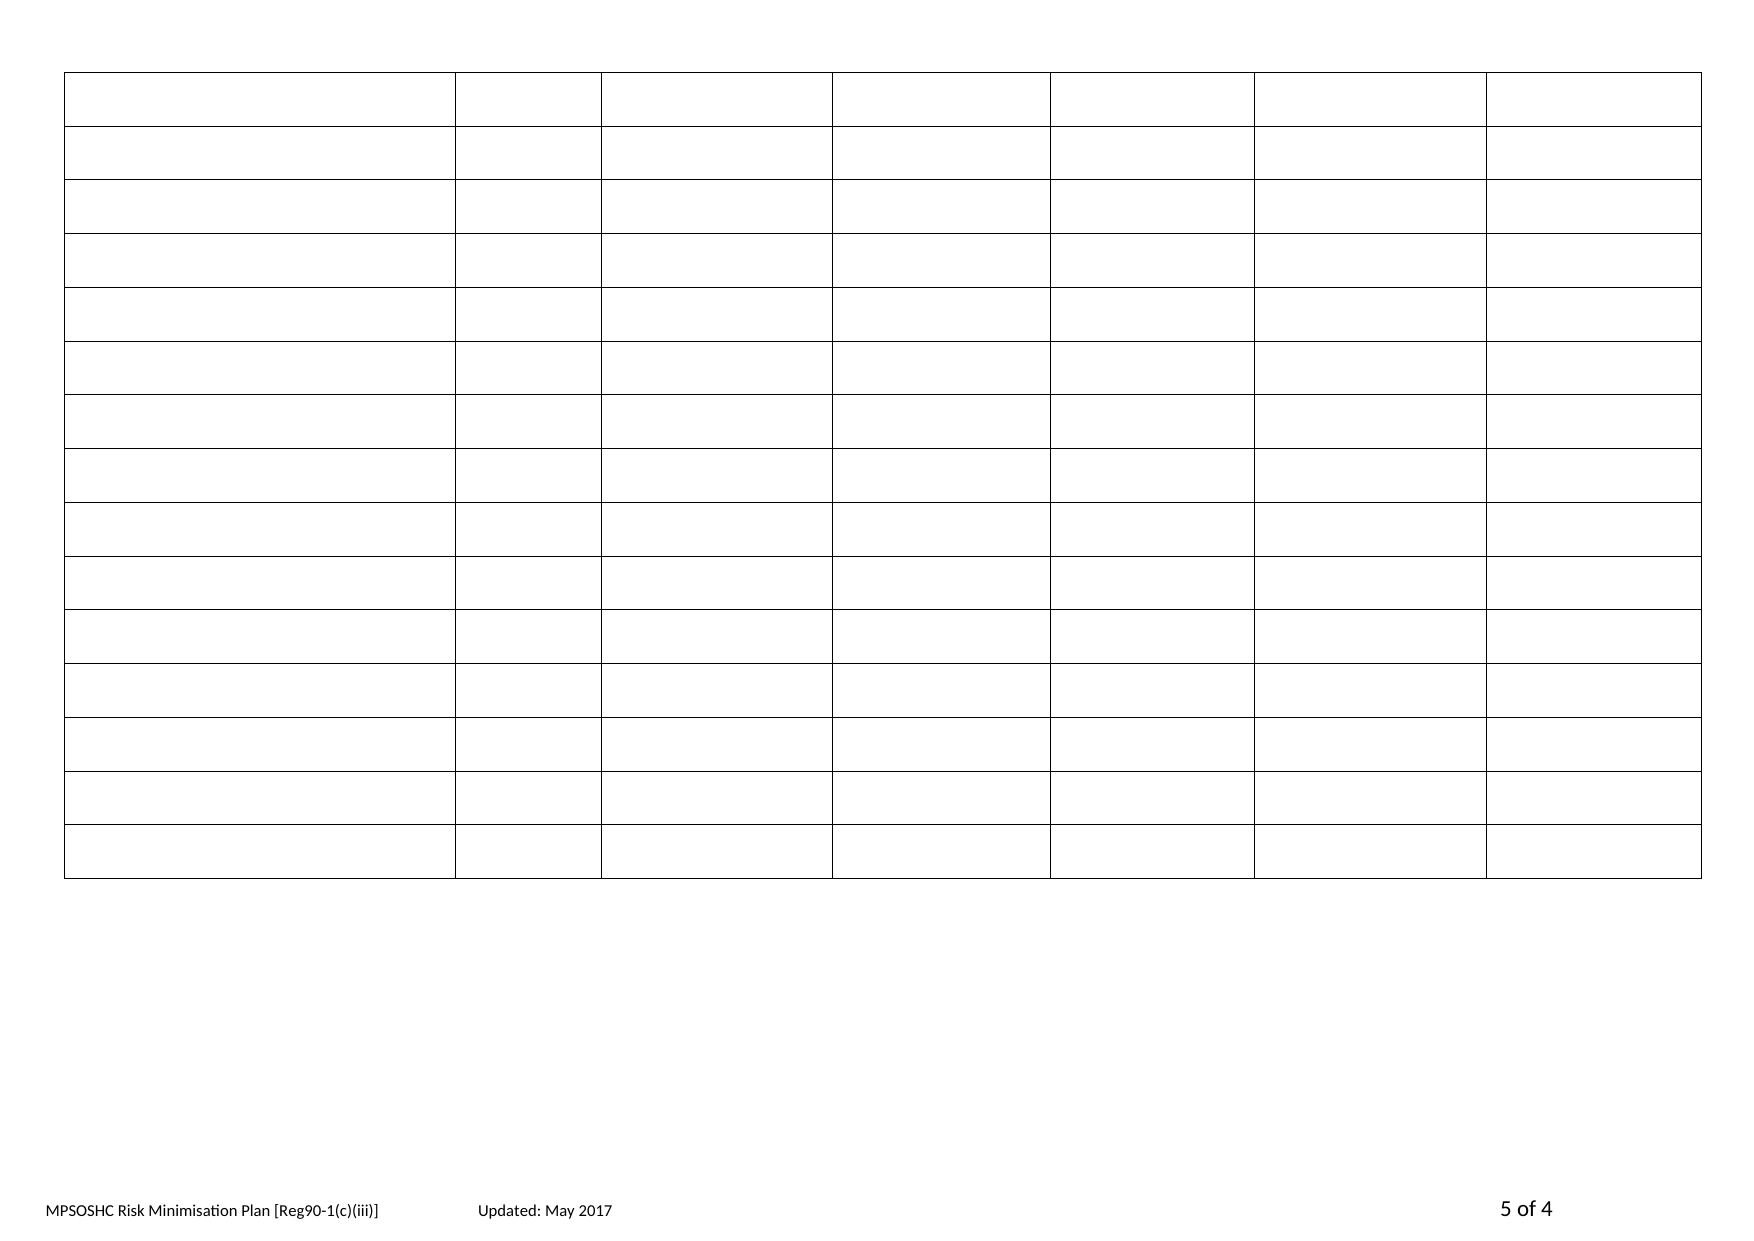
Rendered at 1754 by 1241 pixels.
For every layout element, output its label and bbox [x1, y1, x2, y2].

table_cell [602, 288, 832, 341]
table_cell [1487, 449, 1701, 502]
table_cell [1051, 449, 1254, 502]
table_cell [1255, 127, 1486, 179]
table_cell [1051, 73, 1254, 126]
table_cell [833, 395, 1050, 448]
table_cell [1487, 180, 1701, 233]
table_cell [833, 73, 1050, 126]
table_cell [65, 234, 455, 287]
table_cell [456, 503, 601, 556]
table_cell [1487, 288, 1701, 341]
table_cell [456, 342, 601, 394]
table_cell [1487, 234, 1701, 287]
table_cell [456, 127, 601, 179]
table_cell [833, 288, 1050, 341]
table_cell [833, 449, 1050, 502]
table_cell [1051, 610, 1254, 663]
table_cell [1487, 825, 1701, 878]
table_cell [1255, 557, 1486, 609]
table_cell [602, 342, 832, 394]
table_cell [1051, 234, 1254, 287]
table_cell [1255, 342, 1486, 394]
table_cell [1487, 718, 1701, 771]
table_cell [602, 180, 832, 233]
table_cell [602, 825, 832, 878]
table_cell [833, 127, 1050, 179]
table_cell [1255, 288, 1486, 341]
table_cell [602, 73, 832, 126]
table_cell [1487, 73, 1701, 126]
table_cell [65, 395, 455, 448]
table_cell [602, 557, 832, 609]
table_cell [456, 557, 601, 609]
table_cell [65, 127, 455, 179]
table_cell [1487, 557, 1701, 609]
table_cell [602, 664, 832, 717]
table_cell [1487, 664, 1701, 717]
table_cell [1051, 825, 1254, 878]
table_cell [456, 772, 601, 824]
table_cell [1051, 557, 1254, 609]
table_cell [65, 610, 455, 663]
table_cell [1255, 503, 1486, 556]
table_cell [65, 73, 455, 126]
table_cell [1051, 395, 1254, 448]
table_cell [602, 503, 832, 556]
table_cell [456, 73, 601, 126]
table_cell [456, 288, 601, 341]
table_cell [1487, 342, 1701, 394]
table_cell [1255, 180, 1486, 233]
table_cell [833, 234, 1050, 287]
table_cell [602, 772, 832, 824]
table_cell [1487, 503, 1701, 556]
table_cell [1051, 772, 1254, 824]
table_cell [65, 503, 455, 556]
table_cell [1255, 610, 1486, 663]
table_cell [1487, 610, 1701, 663]
table_cell [1487, 395, 1701, 448]
table_cell [1051, 342, 1254, 394]
table_cell [65, 825, 455, 878]
table_cell [1255, 449, 1486, 502]
table_cell [1051, 127, 1254, 179]
table_cell [602, 449, 832, 502]
table_cell [1051, 288, 1254, 341]
table_cell [833, 610, 1050, 663]
table_cell [456, 449, 601, 502]
table_cell [1051, 180, 1254, 233]
table_cell [833, 825, 1050, 878]
table_cell [65, 449, 455, 502]
table_cell [65, 288, 455, 341]
table_cell [1255, 718, 1486, 771]
table_cell [456, 664, 601, 717]
table_cell [65, 664, 455, 717]
table_cell [833, 718, 1050, 771]
table_cell [833, 342, 1050, 394]
table_cell [833, 772, 1050, 824]
table_cell [602, 234, 832, 287]
table_cell [602, 395, 832, 448]
table_cell [456, 180, 601, 233]
table_cell [65, 772, 455, 824]
table_cell [1051, 503, 1254, 556]
table_cell [65, 342, 455, 394]
table_cell [1255, 825, 1486, 878]
table_cell [1255, 395, 1486, 448]
table_cell [456, 825, 601, 878]
table_cell [833, 664, 1050, 717]
table_cell [1255, 234, 1486, 287]
table_cell [1487, 127, 1701, 179]
table_cell [602, 127, 832, 179]
table_cell [1255, 772, 1486, 824]
table_cell [1051, 718, 1254, 771]
table_cell [833, 503, 1050, 556]
table_cell [456, 395, 601, 448]
table_cell [602, 610, 832, 663]
table_cell [833, 180, 1050, 233]
table_cell [456, 234, 601, 287]
table_cell [1255, 73, 1486, 126]
table_cell [1255, 664, 1486, 717]
table_cell [1487, 772, 1701, 824]
table_cell [65, 718, 455, 771]
table_cell [456, 610, 601, 663]
table_cell [65, 557, 455, 609]
table_cell [602, 718, 832, 771]
table_cell [833, 557, 1050, 609]
table_cell [1051, 664, 1254, 717]
table_cell [65, 180, 455, 233]
table_cell [456, 718, 601, 771]
